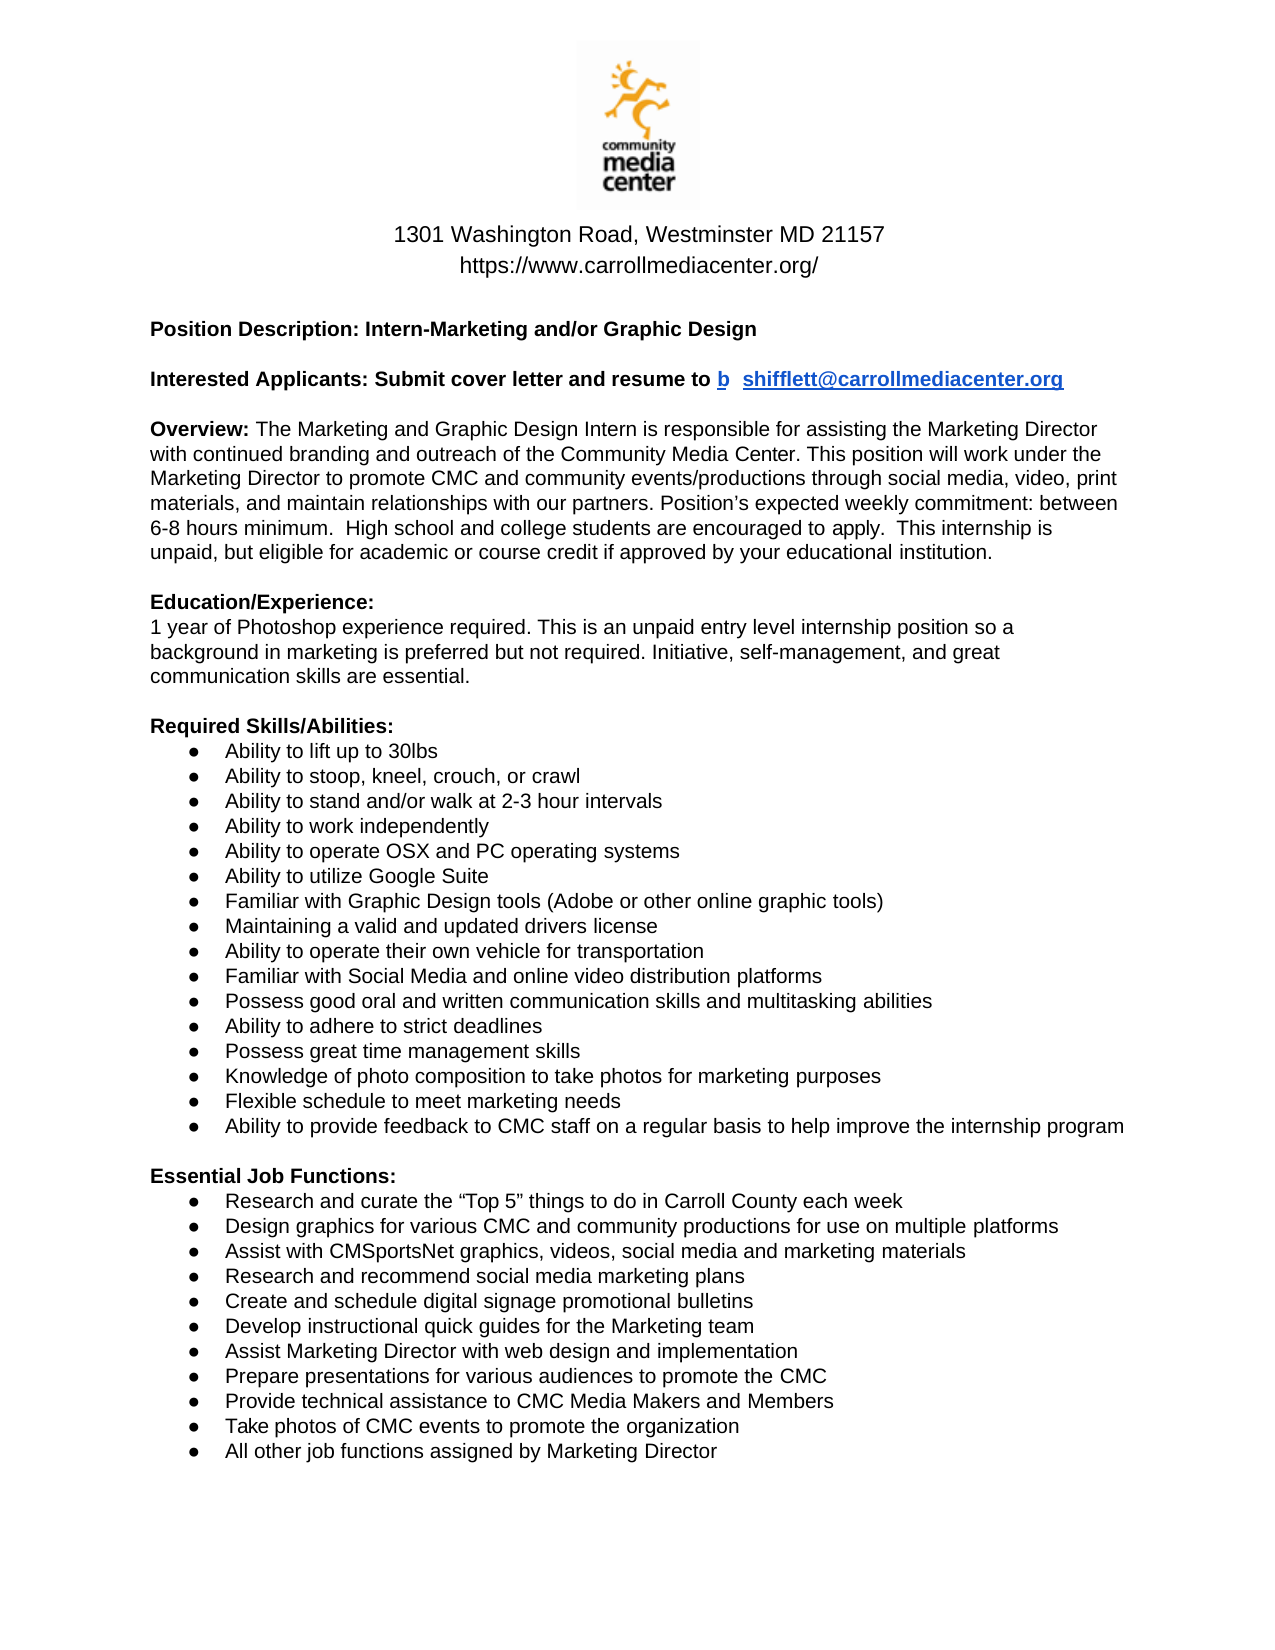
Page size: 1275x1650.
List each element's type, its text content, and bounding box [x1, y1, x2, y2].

list Knowledge of photo composition to take photos for marketing purposes [187, 1064, 1135, 1088]
list Create and schedule digital signage promotional bulletins [187, 1289, 1135, 1313]
list Possess great time management skills [187, 1039, 1135, 1063]
list Ability to stand and/or walk at 2-3 hour intervals [187, 789, 1135, 813]
text Overview: The Marketing and Graphic Design Intern is responsible for assisting the Marketing Director with continued branding and outreach of the Community Media Center. This position will work under the Marketing Director to promote CMC and community events/productions through social media, video, print materials, and maintain relationships with our partners. Position’s expected weekly commitment: between 6-8 hours minimum. High school and college students are encouraged to apply. This internship is unpaid, but eligible for academic or course credit if approved by your educational institution. [150, 417, 1124, 564]
text Interested Applicants: Submit cover letter and resume to b shifflett@carrollmediacenter.org [150, 367, 1135, 391]
list Familiar with Social Media and online video distribution platforms [187, 964, 1135, 988]
list Research and curate the “Top 5” things to do in Carroll County each week [187, 1189, 1135, 1213]
list Assist with CMSportsNet graphics, videos, social media and marketing materials [187, 1239, 1135, 1263]
subtitle Position Description: Intern-Marketing and/or Graphic Design [150, 317, 1135, 341]
list Maintaining a valid and updated drivers license [187, 914, 1135, 938]
list Design graphics for various CMC and community productions for use on multiple platforms [187, 1214, 1135, 1238]
picture [575, 39, 700, 210]
list Ability to operate their own vehicle for transportation [187, 939, 1135, 963]
list Flexible schedule to meet marketing needs [187, 1089, 1135, 1113]
subtitle Essential Job Functions: [150, 1164, 1135, 1188]
list Possess good oral and written communication skills and multitasking abilities [187, 989, 1135, 1013]
list Ability to utilize Google Suite [187, 864, 1135, 888]
list Ability to adhere to strict deadlines [187, 1014, 1135, 1038]
list Assist Marketing Director with web design and implementation [187, 1339, 1135, 1363]
text 1301 Washington Road, Westminster MD 21157 https://www.carrollmediacenter.org/ [393, 221, 1135, 278]
list Prepare presentations for various audiences to promote the CMC [187, 1364, 1135, 1388]
list All other job functions assigned by Marketing Director [187, 1439, 1135, 1463]
list Ability to operate OSX and PC operating systems [187, 839, 1135, 863]
list Ability to provide feedback to CMC staff on a regular basis to help improve the internship program [187, 1114, 1135, 1138]
list Ability to lift up to 30lbs [187, 739, 1135, 763]
subtitle Required Skills/Abilities: [150, 714, 1135, 738]
list Provide technical assistance to CMC Media Makers and Members [187, 1389, 1135, 1413]
list Familiar with Graphic Design tools (Adobe or other online graphic tools) [187, 889, 1135, 913]
subtitle Education/Experience: [150, 590, 1135, 614]
list Take photos of CMC events to promote the organization [187, 1414, 1135, 1438]
list Develop instructional quick guides for the Marketing team [187, 1314, 1135, 1338]
list Ability to stoop, kneel, crouch, or crawl [187, 764, 1135, 788]
text 1 year of Photoshop experience required. This is an unpaid entry level internship position so a background in marketing is preferred but not required. Initiative, self-management, and great communication skills are essential. [150, 615, 1122, 688]
list Research and recommend social media marketing plans [187, 1264, 1135, 1288]
list Ability to work independently [187, 814, 1135, 838]
